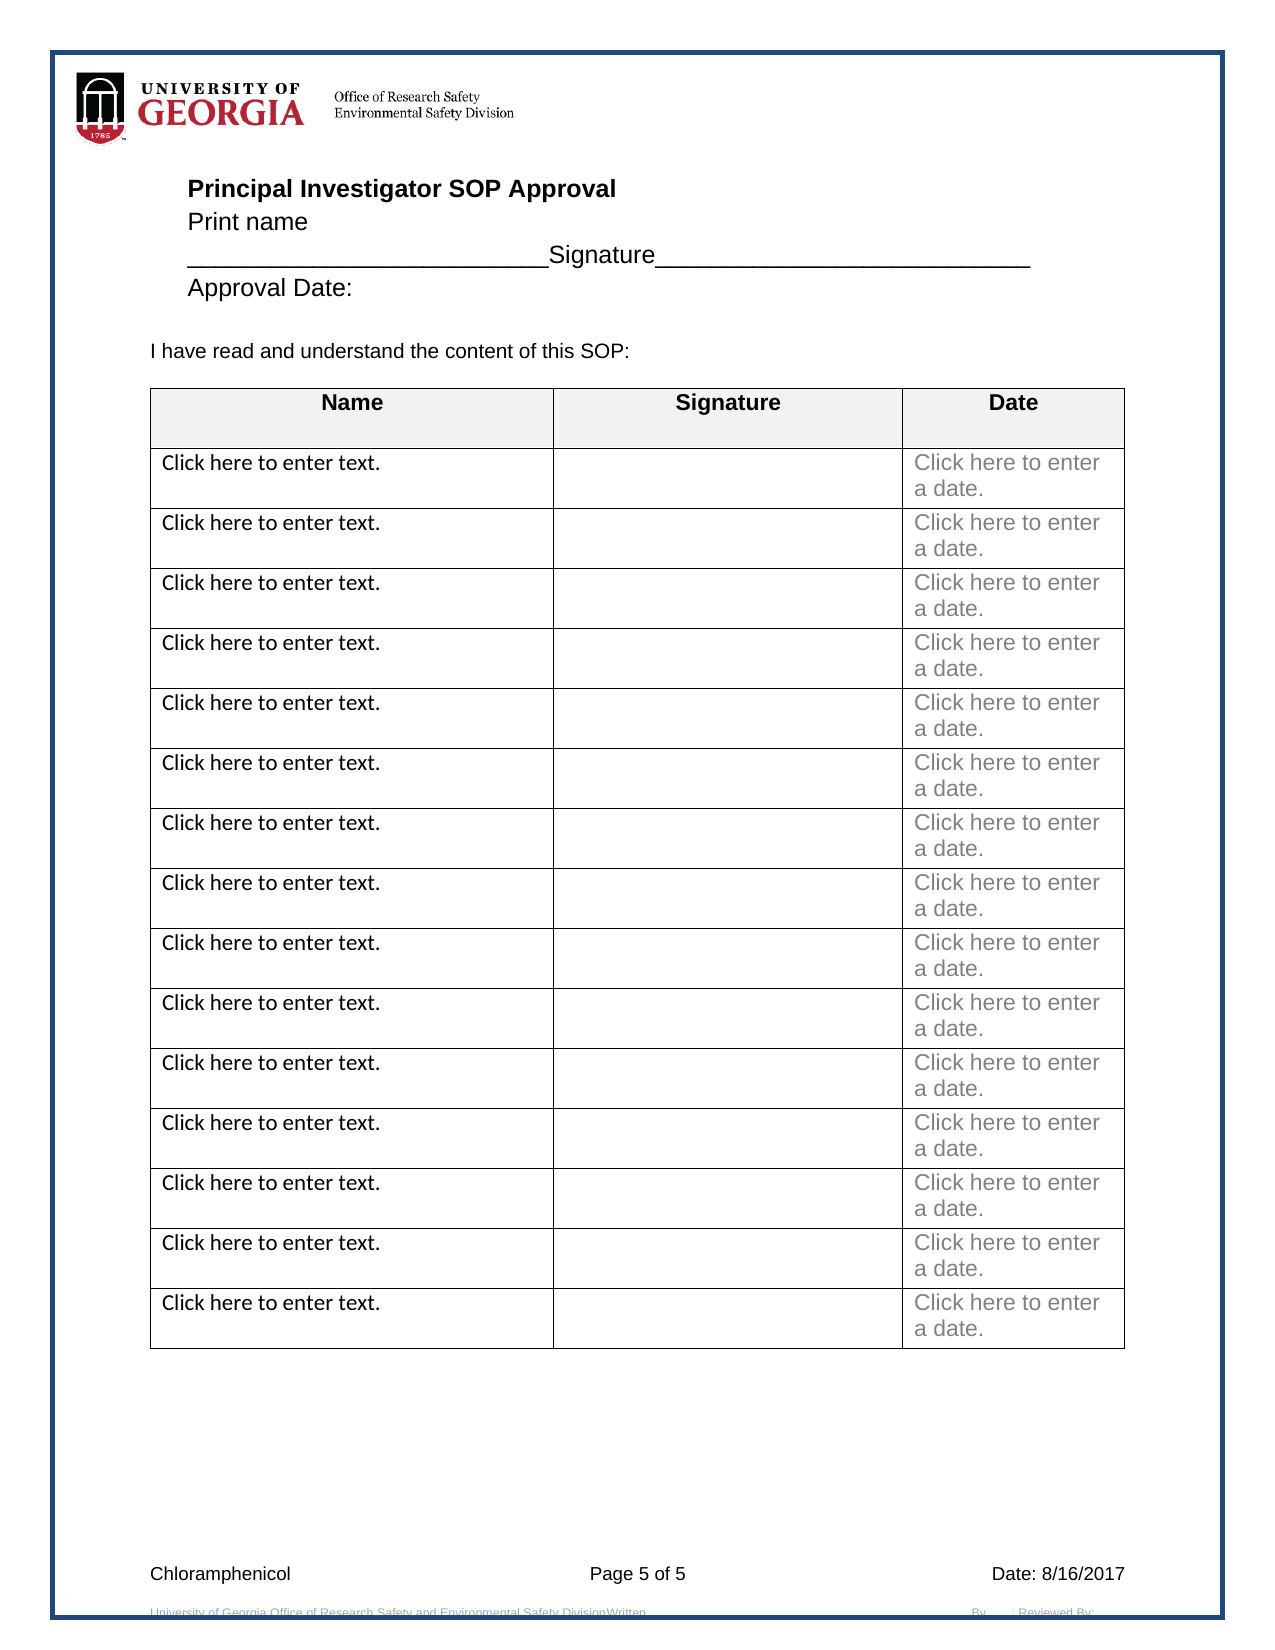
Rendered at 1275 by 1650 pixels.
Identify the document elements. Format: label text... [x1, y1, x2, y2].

table_header Date [903, 389, 1124, 447]
text Approval Date: [187, 273, 1125, 302]
table_cell [554, 869, 902, 927]
table_cell [554, 509, 902, 567]
text I have read and understand the content of this SOP: [150, 339, 1125, 363]
table_cell [554, 689, 902, 747]
table_cell [554, 449, 902, 507]
text Print name __________________________Signature___________________________ [187, 207, 1125, 269]
table_cell [554, 569, 902, 627]
table_cell [554, 1109, 902, 1167]
table_cell [554, 1289, 902, 1347]
table_cell [554, 1229, 902, 1287]
table_cell [554, 929, 902, 987]
table_cell [554, 629, 902, 687]
table_cell [554, 989, 902, 1047]
table_cell [554, 809, 902, 867]
table_cell [554, 1049, 902, 1107]
text Principal Investigator SOP Approval [187, 174, 1125, 203]
table_cell [554, 1169, 902, 1227]
table_cell [554, 749, 902, 807]
table_header Signature [554, 389, 902, 447]
table_header Name [151, 389, 553, 447]
picture [74, 70, 533, 146]
